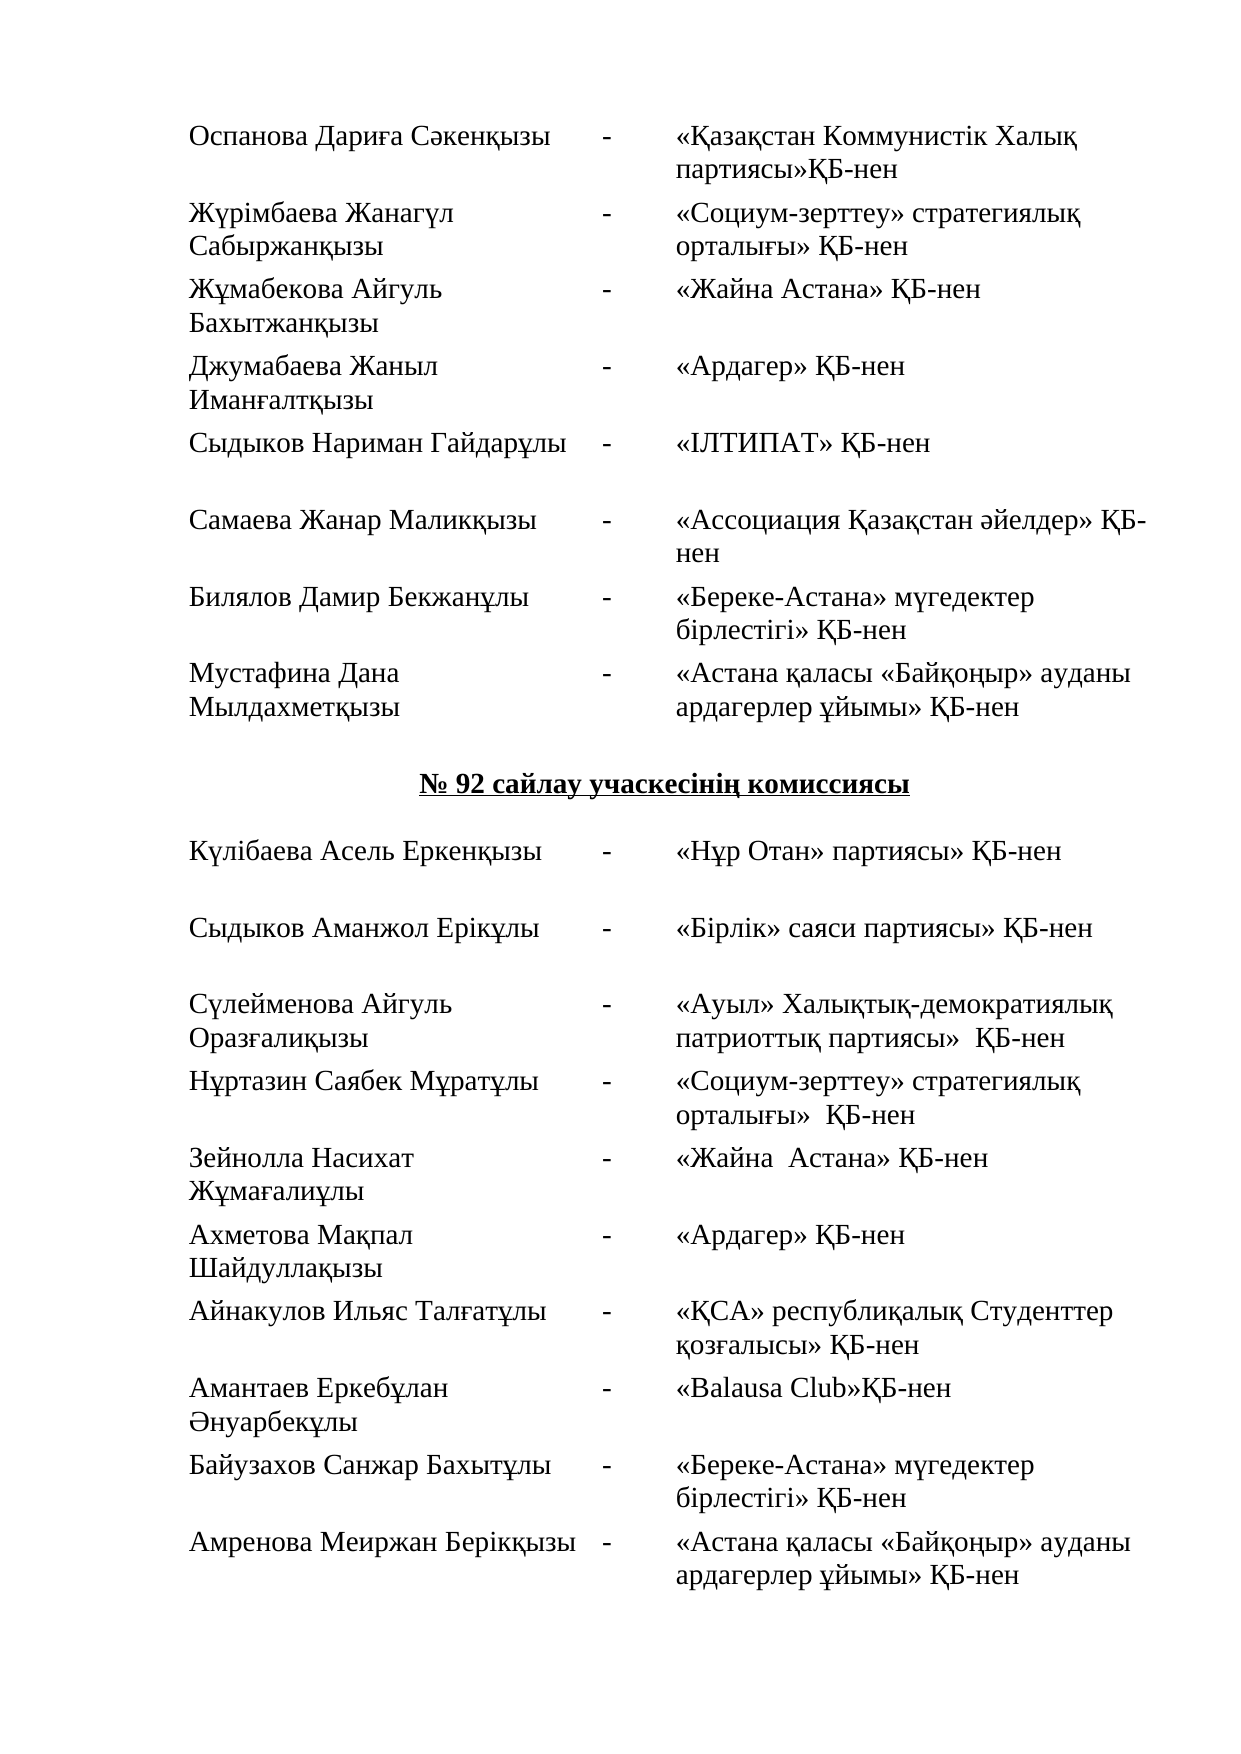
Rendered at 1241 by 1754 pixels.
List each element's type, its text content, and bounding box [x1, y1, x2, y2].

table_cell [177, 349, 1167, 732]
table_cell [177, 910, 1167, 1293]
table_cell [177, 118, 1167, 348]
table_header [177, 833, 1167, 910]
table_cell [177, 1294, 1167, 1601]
text № 92 сайлау учаскесінің комиссиясы [177, 766, 1152, 799]
